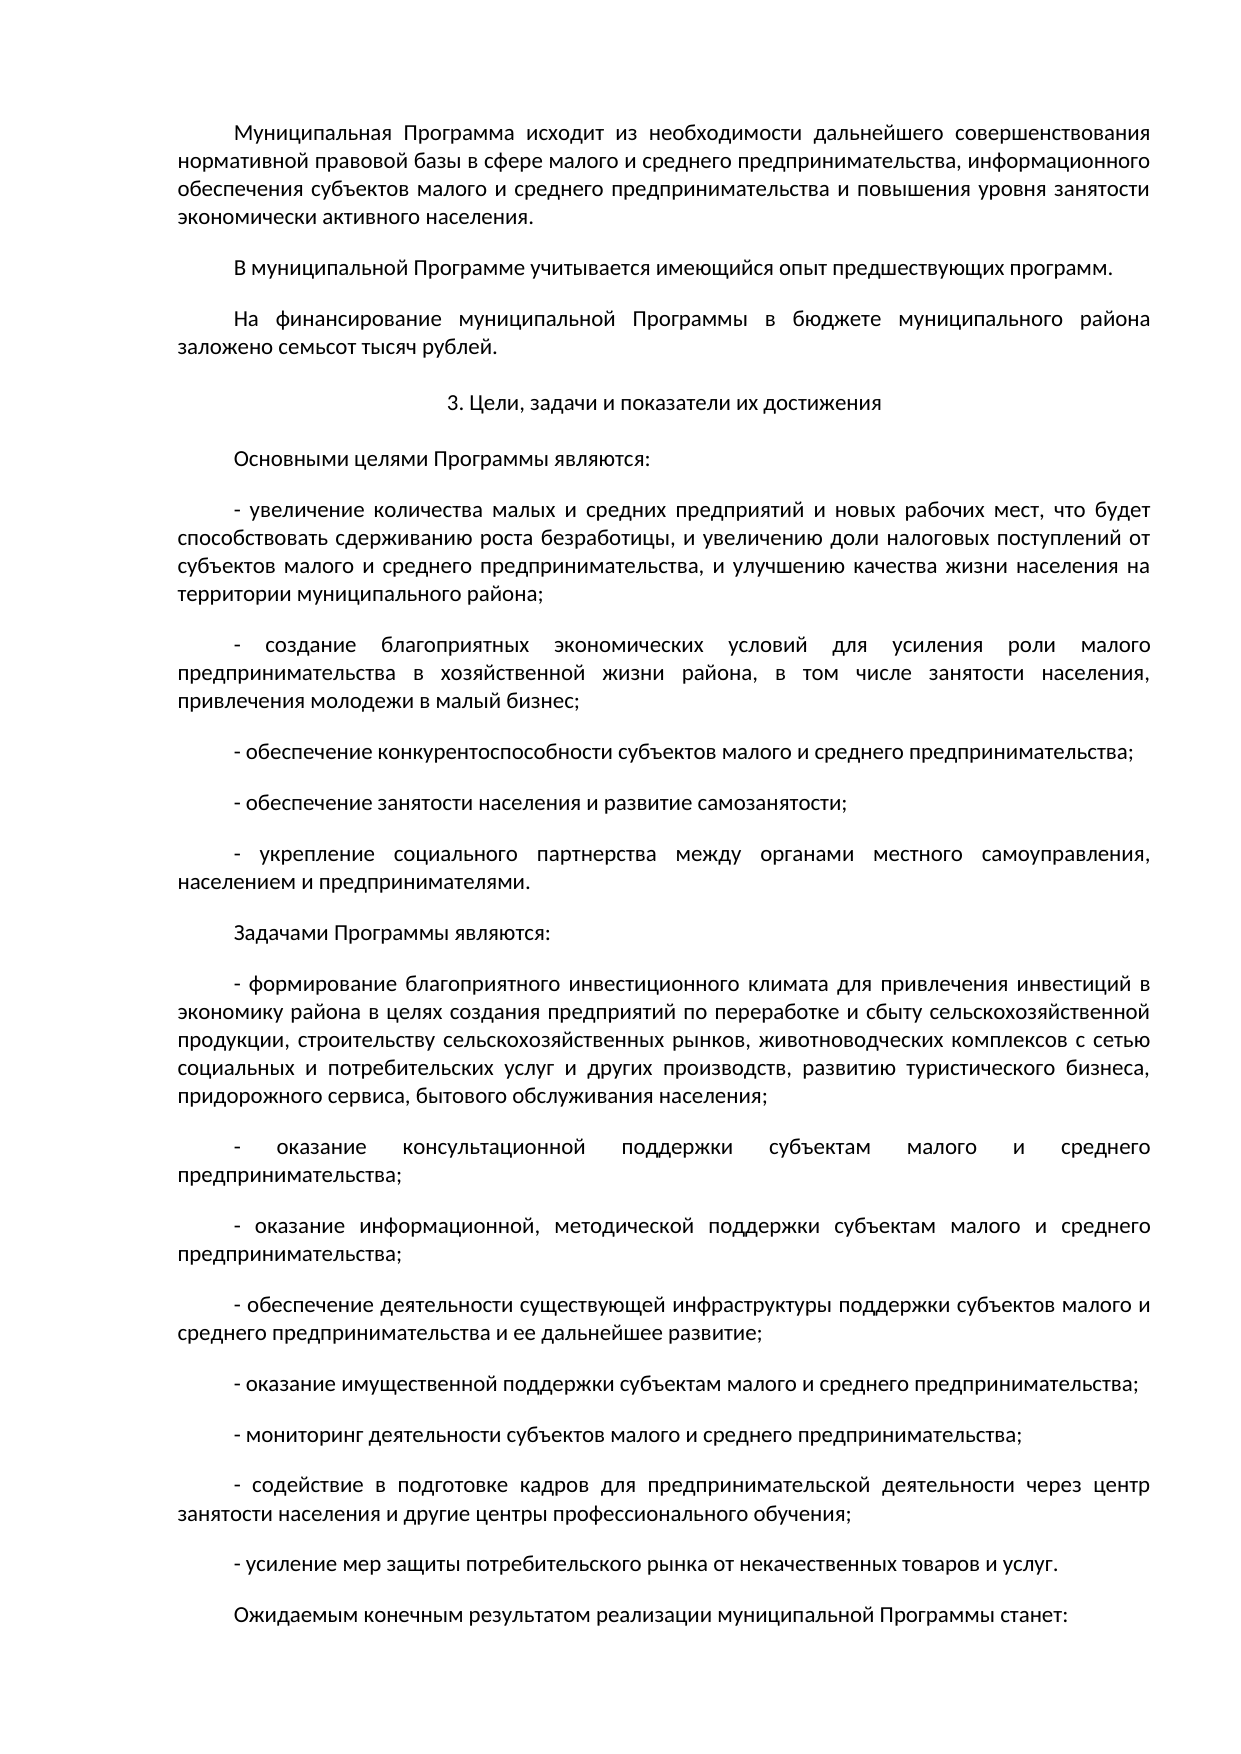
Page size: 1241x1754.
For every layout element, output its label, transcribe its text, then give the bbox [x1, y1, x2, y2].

text - усиление мер защиты потребительского рынка от некачественных товаров и услуг. [177, 1549, 1152, 1578]
text Ожидаемым конечным результатом реализации муниципальной Программы станет: [177, 1601, 1152, 1628]
text - содействие в подготовке кадров для предпринимательской деятельности через центр занятости населения и другие центры профессионального обучения; [177, 1471, 1152, 1527]
text - оказание имущественной поддержки субъектам малого и среднего предпринимательства; [177, 1369, 1152, 1397]
text - формирование благоприятного инвестиционного климата для привлечения инвестиций в экономику района в целях создания предприятий по переработке и сбыту сельскохозяйственной продукции, строительству сельскохозяйственных рынков, животноводческих комплексов с сетью социальных и потребительских услуг и других производств, развитию туристического бизнеса, придорожного сервиса, бытового обслуживания населения; [177, 969, 1152, 1109]
text - обеспечение деятельности существующей инфраструктуры поддержки субъектов малого и среднего предпринимательства и ее дальнейшее развитие; [177, 1290, 1152, 1346]
text - укрепление социального партнерства между органами местного самоуправления, населением и предпринимателями. [177, 839, 1152, 895]
text В муниципальной Программе учитывается имеющийся опыт предшествующих программ. [177, 253, 1152, 281]
text 3. Цели, задачи и показатели их достижения [177, 388, 1152, 416]
text - мониторинг деятельности субъектов малого и среднего предпринимательства; [177, 1420, 1152, 1448]
text Задачами Программы являются: [177, 918, 1152, 946]
text На финансирование муниципальной Программы в бюджете муниципального района заложено семьсот тысяч рублей. [177, 304, 1152, 360]
text - создание благоприятных экономических условий для усиления роли малого предпринимательства в хозяйственной жизни района, в том числе занятости населения, привлечения молодежи в малый бизнес; [177, 630, 1152, 714]
text - увеличение количества малых и средних предприятий и новых рабочих мест, что будет способствовать сдерживанию роста безработицы, и увеличению доли налоговых поступлений от субъектов малого и среднего предпринимательства, и улучшению качества жизни населения на территории муниципального района; [177, 495, 1152, 607]
text - обеспечение занятости населения и развитие самозанятости; [177, 788, 1152, 816]
text - оказание информационной, методической поддержки субъектам малого и среднего предпринимательства; [177, 1211, 1152, 1267]
text Муниципальная Программа исходит из необходимости дальнейшего совершенствования нормативной правовой базы в сфере малого и среднего предпринимательства, информационного обеспечения субъектов малого и среднего предпринимательства и повышения уровня занятости экономически активного населения. [177, 118, 1152, 230]
text Основными целями Программы являются: [177, 444, 1152, 472]
text - обеспечение конкурентоспособности субъектов малого и среднего предпринимательства; [177, 737, 1152, 765]
text - оказание консультационной поддержки субъектам малого и среднего предпринимательства; [177, 1132, 1152, 1188]
